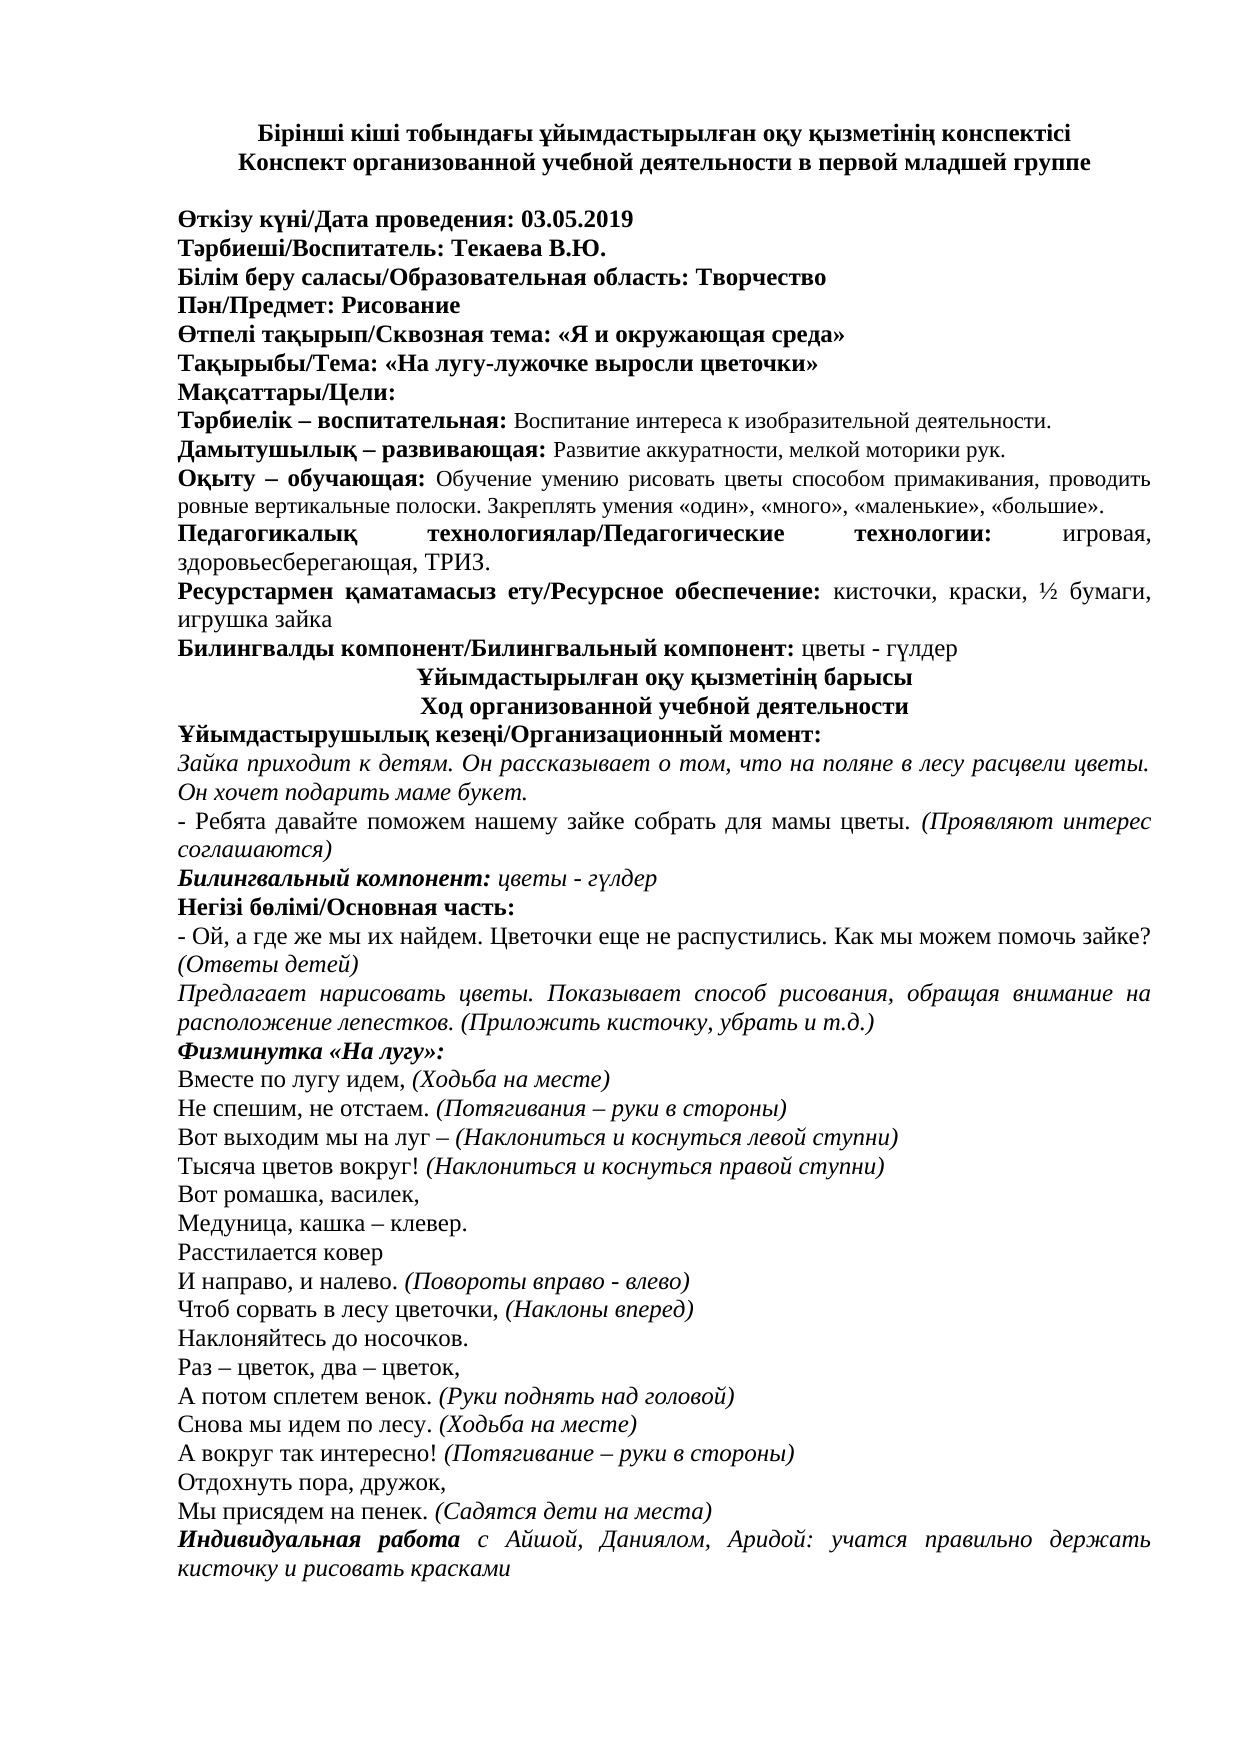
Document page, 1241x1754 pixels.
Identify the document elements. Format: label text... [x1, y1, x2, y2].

text Тақырыбы/Тема: «На лугу-лужочке выросли цветочки» [177, 348, 1152, 377]
text Өткізу күні/Дата проведения: 03.05.2019 [177, 204, 1152, 233]
text - Ой, а где же мы их найдем. Цветочки еще не распустились. Как мы можем помочь зайке? (Ответы детей) [177, 921, 1152, 978]
text Раз – цветок, два – цветок, [177, 1352, 1152, 1381]
text Мақсаттары/Цели: [177, 377, 1152, 406]
text Мы присядем на пенек. (Садятся дети на места) [177, 1496, 1152, 1524]
text Индивидуальная работа с Айшой, Даниялом, Аридой: учатся правильно держать кисточку и рисовать красками [177, 1524, 1152, 1582]
text Билингвалды компонент/Билингвальный компонент: цветы - гүлдер [177, 633, 1152, 662]
text Билингвальный компонент: цветы - гүлдер [177, 863, 1152, 892]
text Пән/Предмет: Рисование [177, 291, 1152, 319]
text Тәрбиелік – воспитательная: Воспитание интереса к изобразительной деятельности. [177, 406, 1152, 434]
text Наклоняйтесь до носочков. [177, 1323, 1152, 1352]
text Не спешим, не отстаем. (Потягивания – руки в стороны) [177, 1093, 1152, 1122]
text Негізі бөлімі/Основная часть: [177, 892, 1152, 921]
text Чтоб сорвать в лесу цветочки, (Наклоны вперед) [177, 1294, 1152, 1323]
text Тәрбиеші/Воспитатель: Текаева В.Ю. [177, 233, 1152, 262]
text Расстилается ковер [177, 1237, 1152, 1266]
text Оқыту – обучающая: Обучение умению рисовать цветы способом примакивания, проводить ровные вертикальные полоски. Закреплять умения «один», «много», «маленькие», «большие». [177, 463, 1152, 518]
text Білім беру саласы/Образовательная область: Творчество [177, 262, 1152, 291]
text Конспект организованной учебной деятельности в первой младшей группе [177, 147, 1152, 176]
text Ресурстармен қаматамасыз ету/Ресурсное обеспечение: кисточки, краски, ½ бумаги, игрушка зайка [177, 576, 1152, 633]
text Медуница, кашка – клевер. [177, 1208, 1152, 1237]
text Физминутка «На лугу»: [177, 1036, 1152, 1064]
text Педагогикалық технологиялар/Педагогические технологии: игровая, здоровьесберегающая, ТРИЗ. [177, 518, 1152, 576]
text Ұйымдастырушылық кезеңі/Организационный момент: [177, 719, 1152, 748]
text Бірінші кіші тобындағы ұйымдастырылған оқу қызметінің конспектісі [177, 118, 1152, 147]
text Тысяча цветов вокруг! (Наклониться и коснуться правой ступни) [177, 1151, 1152, 1179]
text Өтпелі тақырып/Сквозная тема: «Я и окружающая среда» [177, 319, 1152, 348]
text Ход организованной учебной деятельности [177, 691, 1152, 719]
text Отдохнуть пора, дружок, [177, 1467, 1152, 1496]
text Снова мы идем по лесу. (Ходьба на месте) [177, 1409, 1152, 1438]
text Ұйымдастырылған оқу қызметінің барысы [177, 662, 1152, 691]
text И направо, и налево. (Повороты вправо - влево) [177, 1266, 1152, 1294]
text А вокруг так интересно! (Потягивание – руки в стороны) [177, 1438, 1152, 1467]
text А потом сплетем венок. (Руки поднять над головой) [177, 1381, 1152, 1409]
text - Ребята давайте поможем нашему зайке собрать для мамы цветы. (Проявляют интерес соглашаются) [177, 806, 1152, 863]
text Зайка приходит к детям. Он рассказывает о том, что на поляне в лесу расцвели цветы. Он хочет подарить маме букет. [177, 748, 1152, 806]
text Предлагает нарисовать цветы. Показывает способ рисования, обращая внимание на расположение лепестков. (Приложить кисточку, убрать и т.д.) [177, 978, 1152, 1036]
text Дамытушылық – развивающая: Развитие аккуратности, мелкой моторики рук. [177, 434, 1152, 463]
text Вот ромашка, василек, [177, 1179, 1152, 1208]
text Вот выходим мы на луг – (Наклониться и коснуться левой ступни) [177, 1122, 1152, 1151]
text Вместе по лугу идем, (Ходьба на месте) [177, 1064, 1152, 1093]
